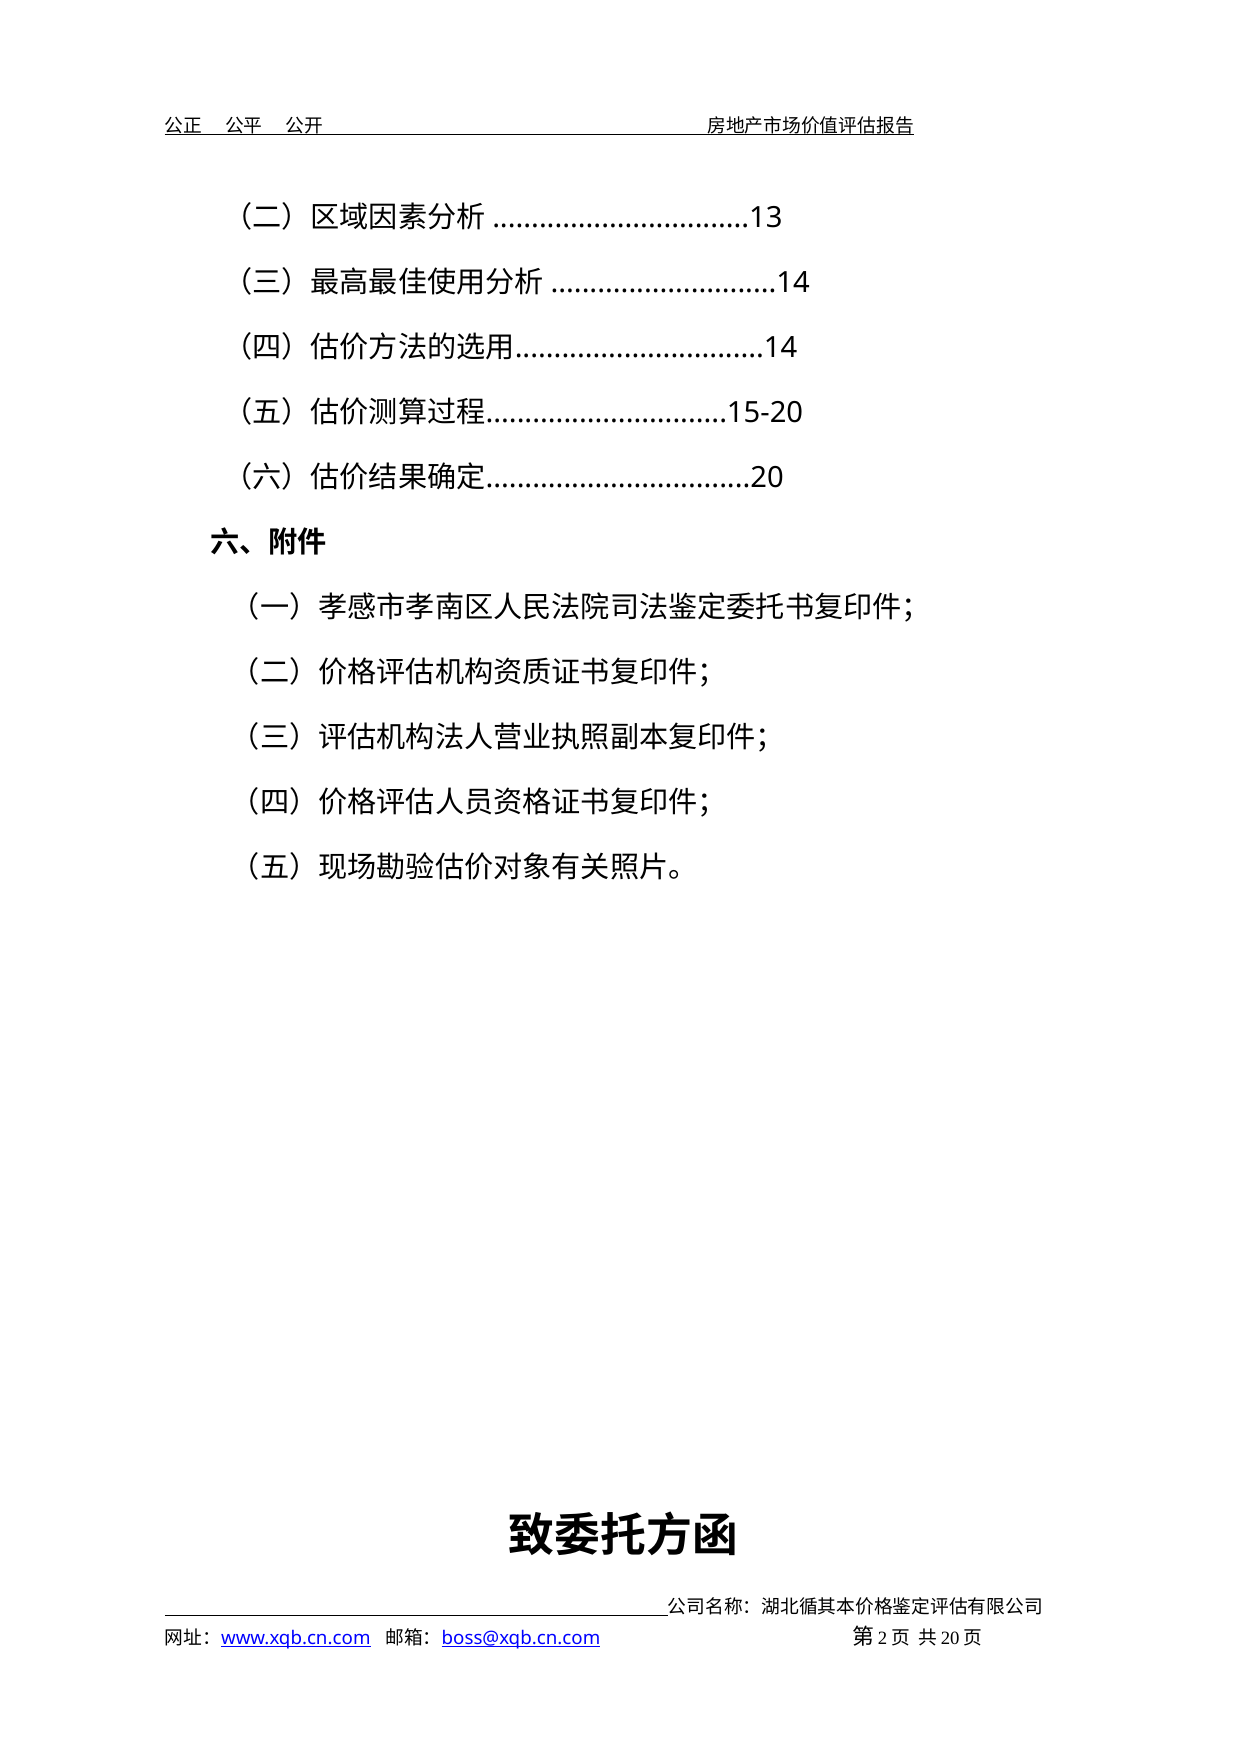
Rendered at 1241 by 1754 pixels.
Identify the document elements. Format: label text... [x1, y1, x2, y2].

text （四）估价方法的选用................................14 [164, 313, 1082, 378]
text （三）最高最佳使用分析 .............................14 [164, 248, 1082, 313]
text 六、附件 [164, 508, 1082, 573]
text （二）价格评估机构资质证书复印件； [164, 638, 1082, 703]
text （六）估价结果确定..................................20 [164, 443, 1082, 508]
text （五）现场勘验估价对象有关照片。 [164, 833, 1082, 898]
text （五）估价测算过程...............................15-20 [164, 378, 1082, 443]
text （四）价格评估人员资格证书复印件； [164, 768, 1082, 833]
text （三）评估机构法人营业执照副本复印件； [164, 703, 1082, 768]
text （一）孝感市孝南区人民法院司法鉴定委托书复印件； [164, 573, 1082, 638]
text （二）区域因素分析 .................................13 [164, 183, 1082, 248]
text 致委托方函 [164, 1483, 1082, 1580]
